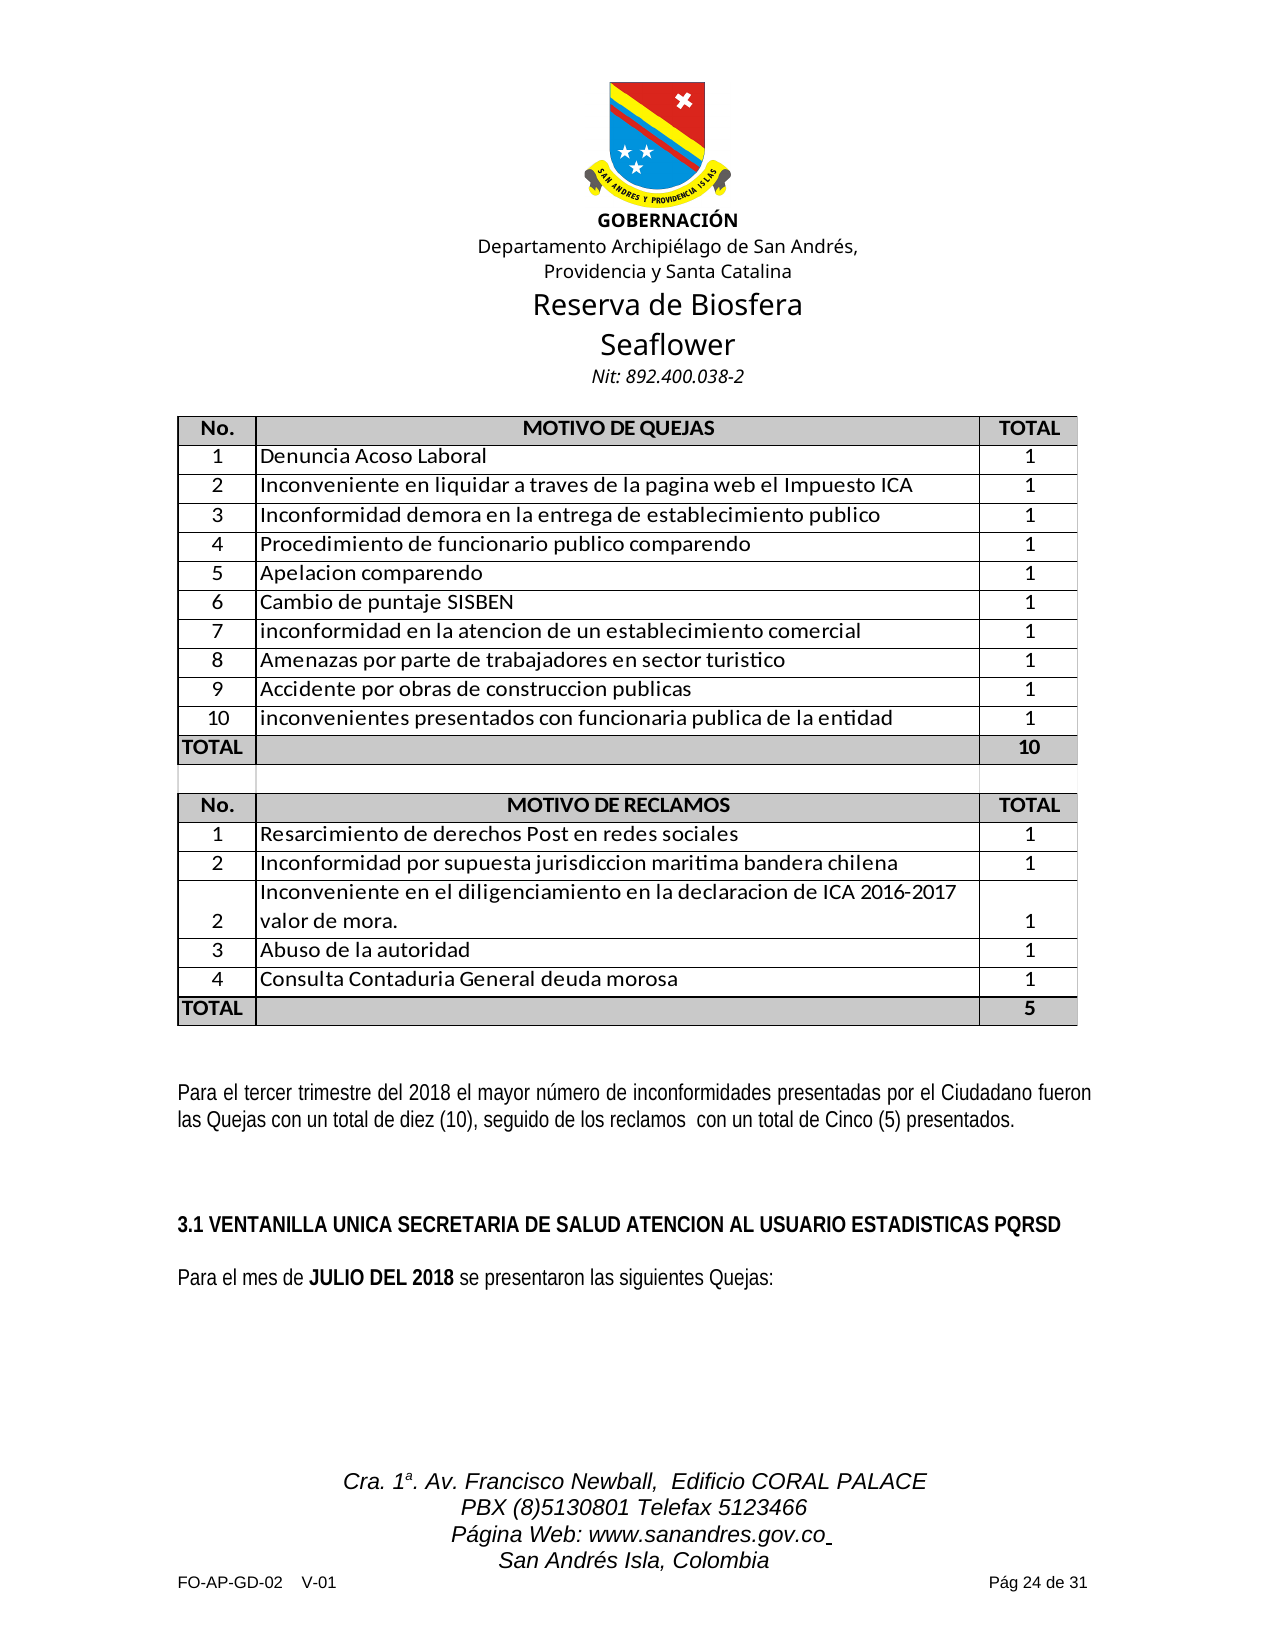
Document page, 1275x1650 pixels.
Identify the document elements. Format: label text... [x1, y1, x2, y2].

text 3.1 VENTANILLA UNICA SECRETARIA DE SALUD ATENCION AL USUARIO ESTADISTICAS PQRSD [177, 1211, 1092, 1237]
picture [584, 82, 731, 208]
text Para el tercer trimestre del 2018 el mayor número de inconformidades presentadas por el Ciudadano fueron las Quejas con un total de diez (10), seguido de los reclamos con un total de Cinco (5) presentados. [177, 1079, 1092, 1132]
text Para el mes de JULIO DEL 2018 se presentaron las siguientes Quejas: [177, 1264, 1092, 1290]
